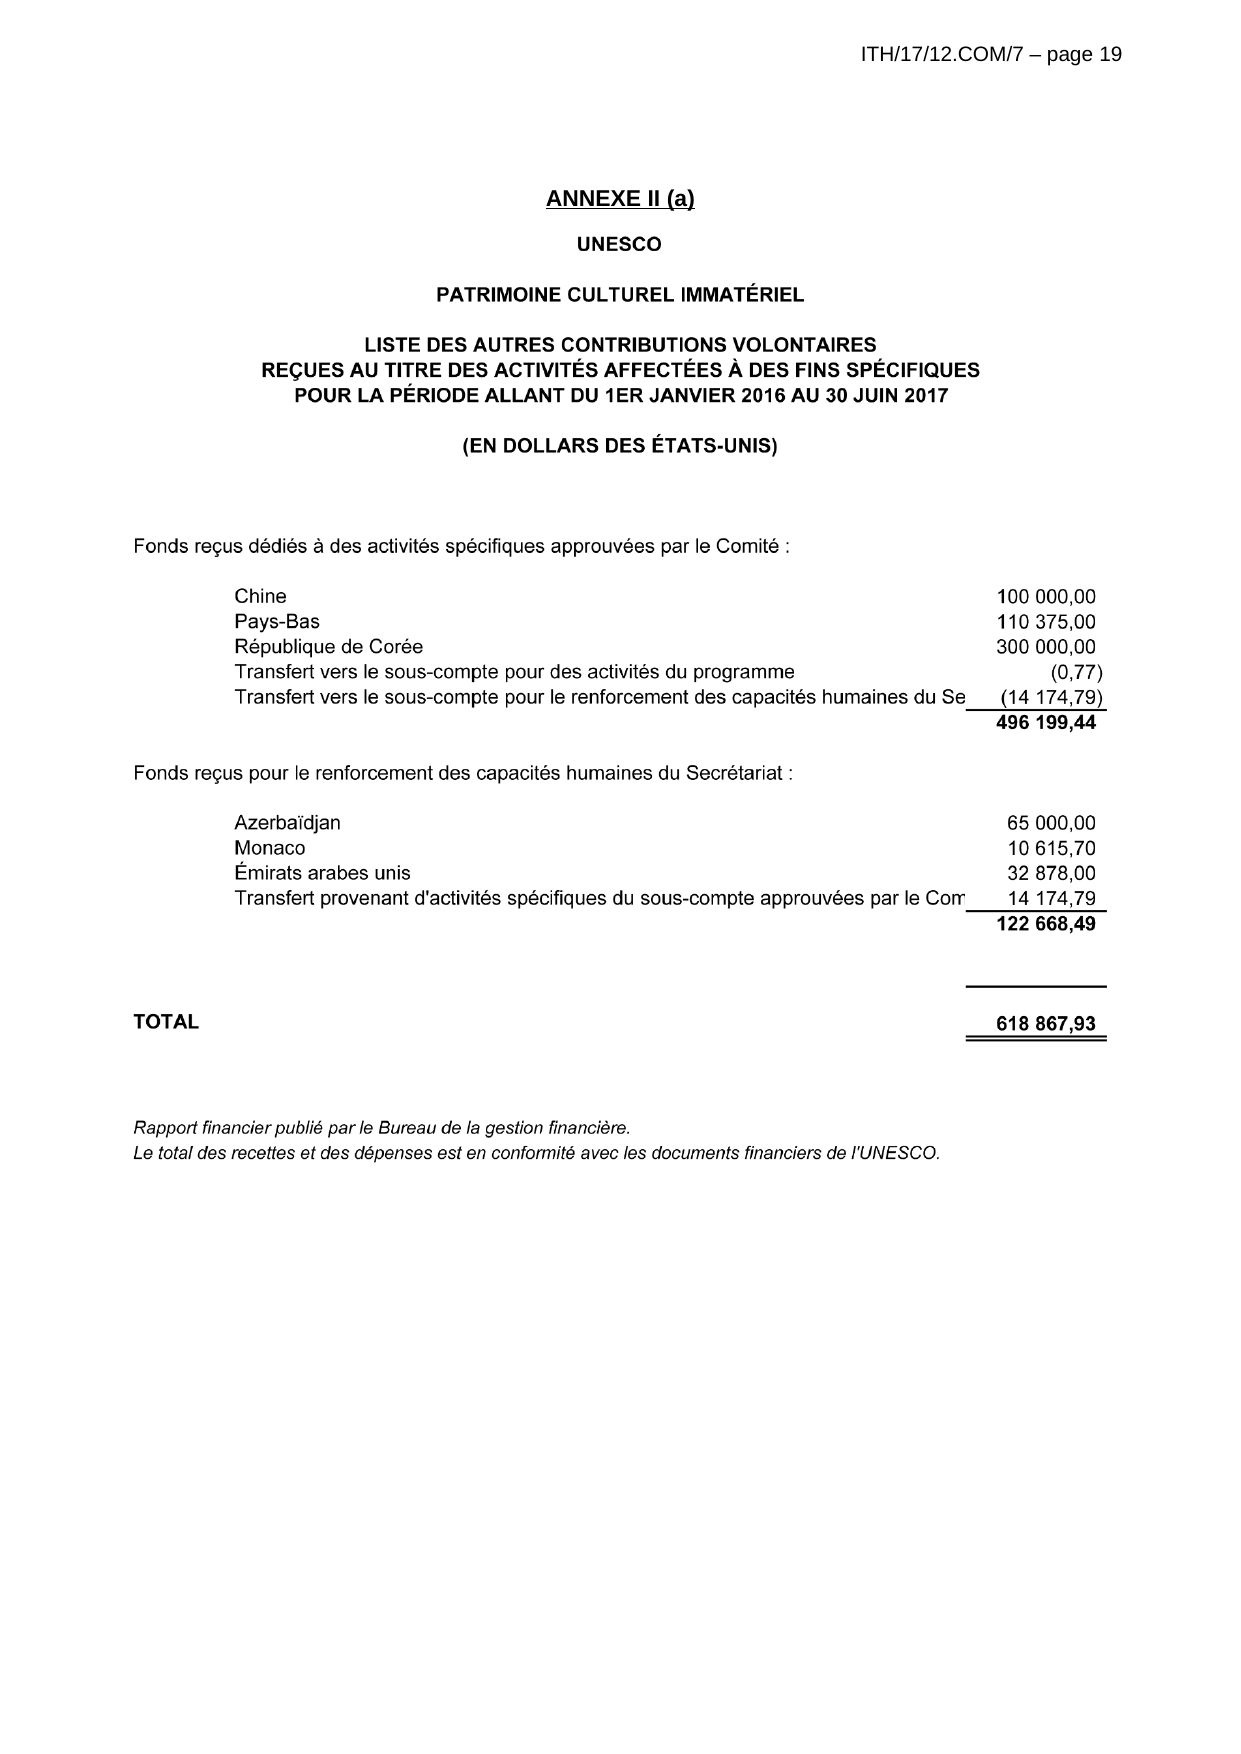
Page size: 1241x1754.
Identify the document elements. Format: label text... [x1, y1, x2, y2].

text ANNEXE II (a) [118, 185, 1122, 212]
picture [133, 236, 1107, 1168]
